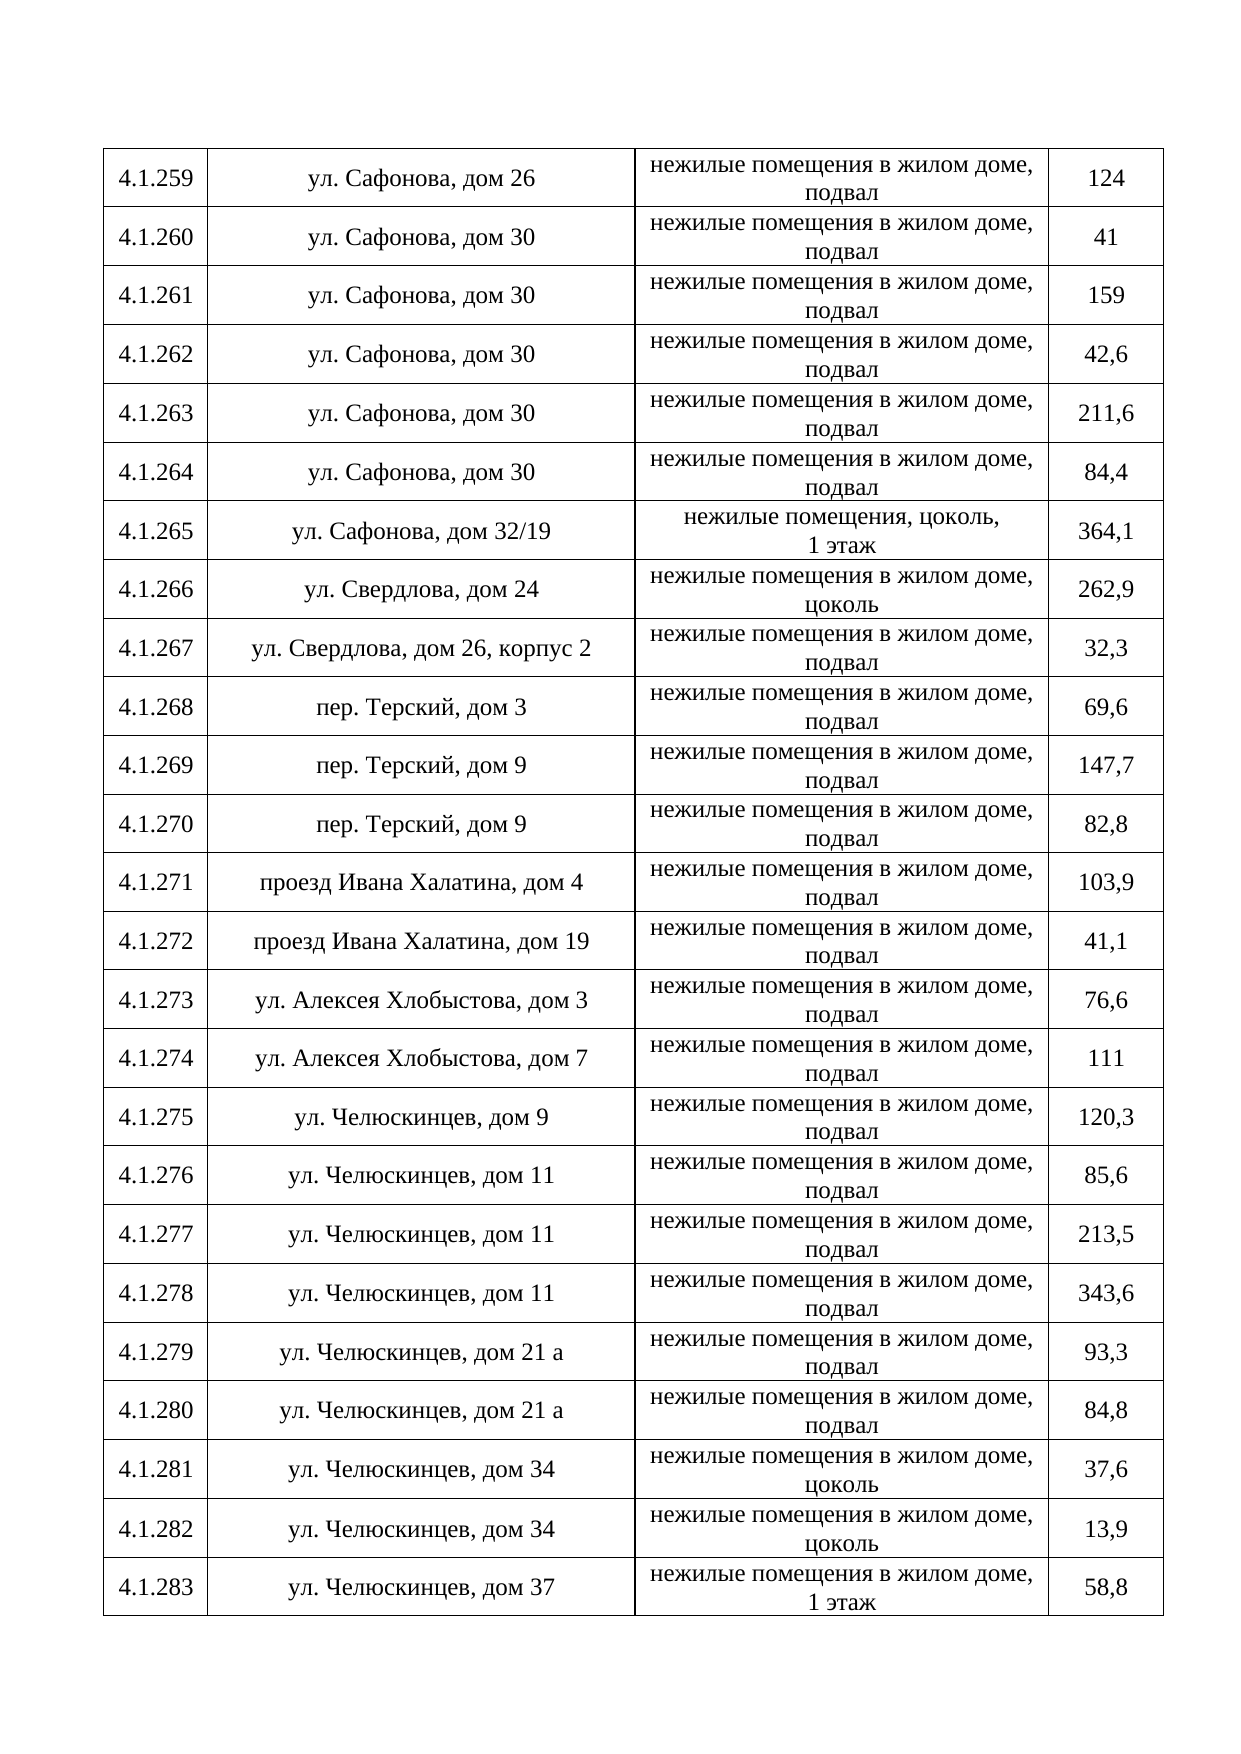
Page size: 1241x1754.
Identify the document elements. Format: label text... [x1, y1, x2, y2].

table_cell ул. Челюскинцев, дом 9 [208, 1088, 634, 1145]
table_cell 84,4 [1049, 443, 1163, 500]
table_cell 4.1.270 [104, 795, 207, 852]
table_cell проезд Ивана Халатина, дом 4 [208, 853, 634, 911]
table_cell 211,6 [1049, 384, 1163, 442]
table_cell 4.1.280 [104, 1381, 207, 1439]
table_cell нежилые помещения в жилом доме, подвал [636, 1264, 1048, 1322]
table_cell 343,6 [1049, 1264, 1163, 1322]
table_cell 4.1.273 [104, 970, 207, 1028]
table_cell нежилые помещения в жилом доме, подвал [636, 1029, 1048, 1087]
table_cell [636, 149, 1048, 206]
table_cell 103,9 [1049, 853, 1163, 911]
table_cell 4.1.268 [104, 677, 207, 735]
table_cell 4.1.266 [104, 560, 207, 617]
table_cell нежилые помещения в жилом доме, подвал [636, 853, 1048, 911]
table_cell 4.1.265 [104, 501, 207, 559]
table_cell 4.1.282 [104, 1499, 207, 1557]
table_cell 4.1.271 [104, 853, 207, 911]
table_cell пер. Терский, дом 3 [208, 677, 634, 735]
table_cell ул. Челюскинцев, дом 21 а [208, 1381, 634, 1439]
table_cell 4.1.260 [104, 207, 207, 265]
table_cell нежилые помещения в жилом доме, цоколь [636, 560, 1048, 617]
table_cell 262,9 [1049, 560, 1163, 617]
table_cell нежилые помещения в жилом доме, подвал [636, 384, 1048, 442]
table_cell пер. Терский, дом 9 [208, 736, 634, 793]
table_cell 364,1 [1049, 501, 1163, 559]
table_cell 93,3 [1049, 1323, 1163, 1380]
table_cell 4.1.272 [104, 912, 207, 969]
table_cell нежилые помещения в жилом доме, подвал [636, 1381, 1048, 1439]
table_cell нежилые помещения в жилом доме, подвал [636, 1146, 1048, 1204]
table_cell нежилые помещения в жилом доме, подвал [636, 1323, 1048, 1380]
table_cell ул. Челюскинцев, дом 21 а [208, 1323, 634, 1380]
table_cell нежилые помещения в жилом доме, подвал [636, 1205, 1048, 1263]
table_cell 42,6 [1049, 325, 1163, 383]
table_cell 4.1.263 [104, 384, 207, 442]
table_cell 147,7 [1049, 736, 1163, 793]
table_cell 120,3 [1049, 1088, 1163, 1145]
table_cell ул. Челюскинцев, дом 34 [208, 1440, 634, 1498]
table_cell ул. Сафонова, дом 30 [208, 384, 634, 442]
table_cell 85,6 [1049, 1146, 1163, 1204]
table_cell 4.1.275 [104, 1088, 207, 1145]
table_cell ул. Челюскинцев, дом 11 [208, 1264, 634, 1322]
table_cell 41 [1049, 207, 1163, 265]
table_cell нежилые помещения в жилом доме, подвал [636, 677, 1048, 735]
table_cell нежилые помещения в жилом доме, подвал [636, 443, 1048, 500]
table_cell нежилые помещения в жилом доме, подвал [636, 1088, 1048, 1145]
table_cell нежилые помещения в жилом доме, цоколь [636, 1499, 1048, 1557]
table_cell ул. Челюскинцев, дом 11 [208, 1146, 634, 1204]
table_cell проезд Ивана Халатина, дом 19 [208, 912, 634, 969]
table_cell 4.1.279 [104, 1323, 207, 1380]
table_cell нежилые помещения в жилом доме, подвал [636, 325, 1048, 383]
table_cell ул. Сафонова, дом 30 [208, 325, 634, 383]
table_cell 37,6 [1049, 1440, 1163, 1498]
table_cell ул. Сафонова, дом 32/19 [208, 501, 634, 559]
table_cell нежилые помещения в жилом доме, подвал [636, 266, 1048, 324]
table_cell нежилые помещения в жилом доме, подвал [636, 736, 1048, 793]
table_cell ул. Сафонова, дом 30 [208, 207, 634, 265]
table_cell 4.1.274 [104, 1029, 207, 1087]
table_cell ул. Сафонова, дом 30 [208, 443, 634, 500]
table_cell ул. Алексея Хлобыстова, дом 3 [208, 970, 634, 1028]
table_cell 159 [1049, 266, 1163, 324]
table_cell пер. Терский, дом 9 [208, 795, 634, 852]
table_cell 69,6 [1049, 677, 1163, 735]
table_cell 4.1.267 [104, 619, 207, 676]
table_cell 4.1.264 [104, 443, 207, 500]
table_cell 13,9 [1049, 1499, 1163, 1557]
table_cell ул. Челюскинцев, дом 37 [208, 1558, 634, 1615]
table_cell 4.1.281 [104, 1440, 207, 1498]
table_cell 111 [1049, 1029, 1163, 1087]
table_cell 4.1.278 [104, 1264, 207, 1322]
table_cell 124 [1049, 149, 1163, 206]
table_cell 213,5 [1049, 1205, 1163, 1263]
table_cell нежилые помещения в жилом доме, подвал [636, 970, 1048, 1028]
table_cell нежилые помещения в жилом доме, подвал [636, 619, 1048, 676]
table_cell 4.1.283 [104, 1558, 207, 1615]
table_cell ул. Свердлова, дом 24 [208, 560, 634, 617]
table_cell ул. Сафонова, дом 26 [208, 149, 634, 206]
table_cell 4.1.262 [104, 325, 207, 383]
table_cell 41,1 [1049, 912, 1163, 969]
table_cell ул. Алексея Хлобыстова, дом 7 [208, 1029, 634, 1087]
table_cell нежилые помещения, цоколь, 1 этаж [636, 501, 1048, 559]
table_cell 4.1.269 [104, 736, 207, 793]
table_cell 4.1.277 [104, 1205, 207, 1263]
table_cell 4.1.261 [104, 266, 207, 324]
table_cell нежилые помещения в жилом доме, 1 этаж [636, 1558, 1048, 1615]
table_cell ул. Челюскинцев, дом 11 [208, 1205, 634, 1263]
table_cell ул. Свердлова, дом 26, корпус 2 [208, 619, 634, 676]
table_cell нежилые помещения в жилом доме, цоколь [636, 1440, 1048, 1498]
table_cell нежилые помещения в жилом доме, подвал [636, 795, 1048, 852]
table_cell 4.1.259 [104, 149, 207, 206]
table_cell 32,3 [1049, 619, 1163, 676]
table_cell нежилые помещения в жилом доме, подвал [636, 912, 1048, 969]
table_cell 76,6 [1049, 970, 1163, 1028]
table_cell 4.1.276 [104, 1146, 207, 1204]
table_cell ул. Сафонова, дом 30 [208, 266, 634, 324]
table_cell нежилые помещения в жилом доме, подвал [636, 207, 1048, 265]
table_cell 58,8 [1049, 1558, 1163, 1615]
table_cell 84,8 [1049, 1381, 1163, 1439]
table_cell ул. Челюскинцев, дом 34 [208, 1499, 634, 1557]
table_cell 82,8 [1049, 795, 1163, 852]
